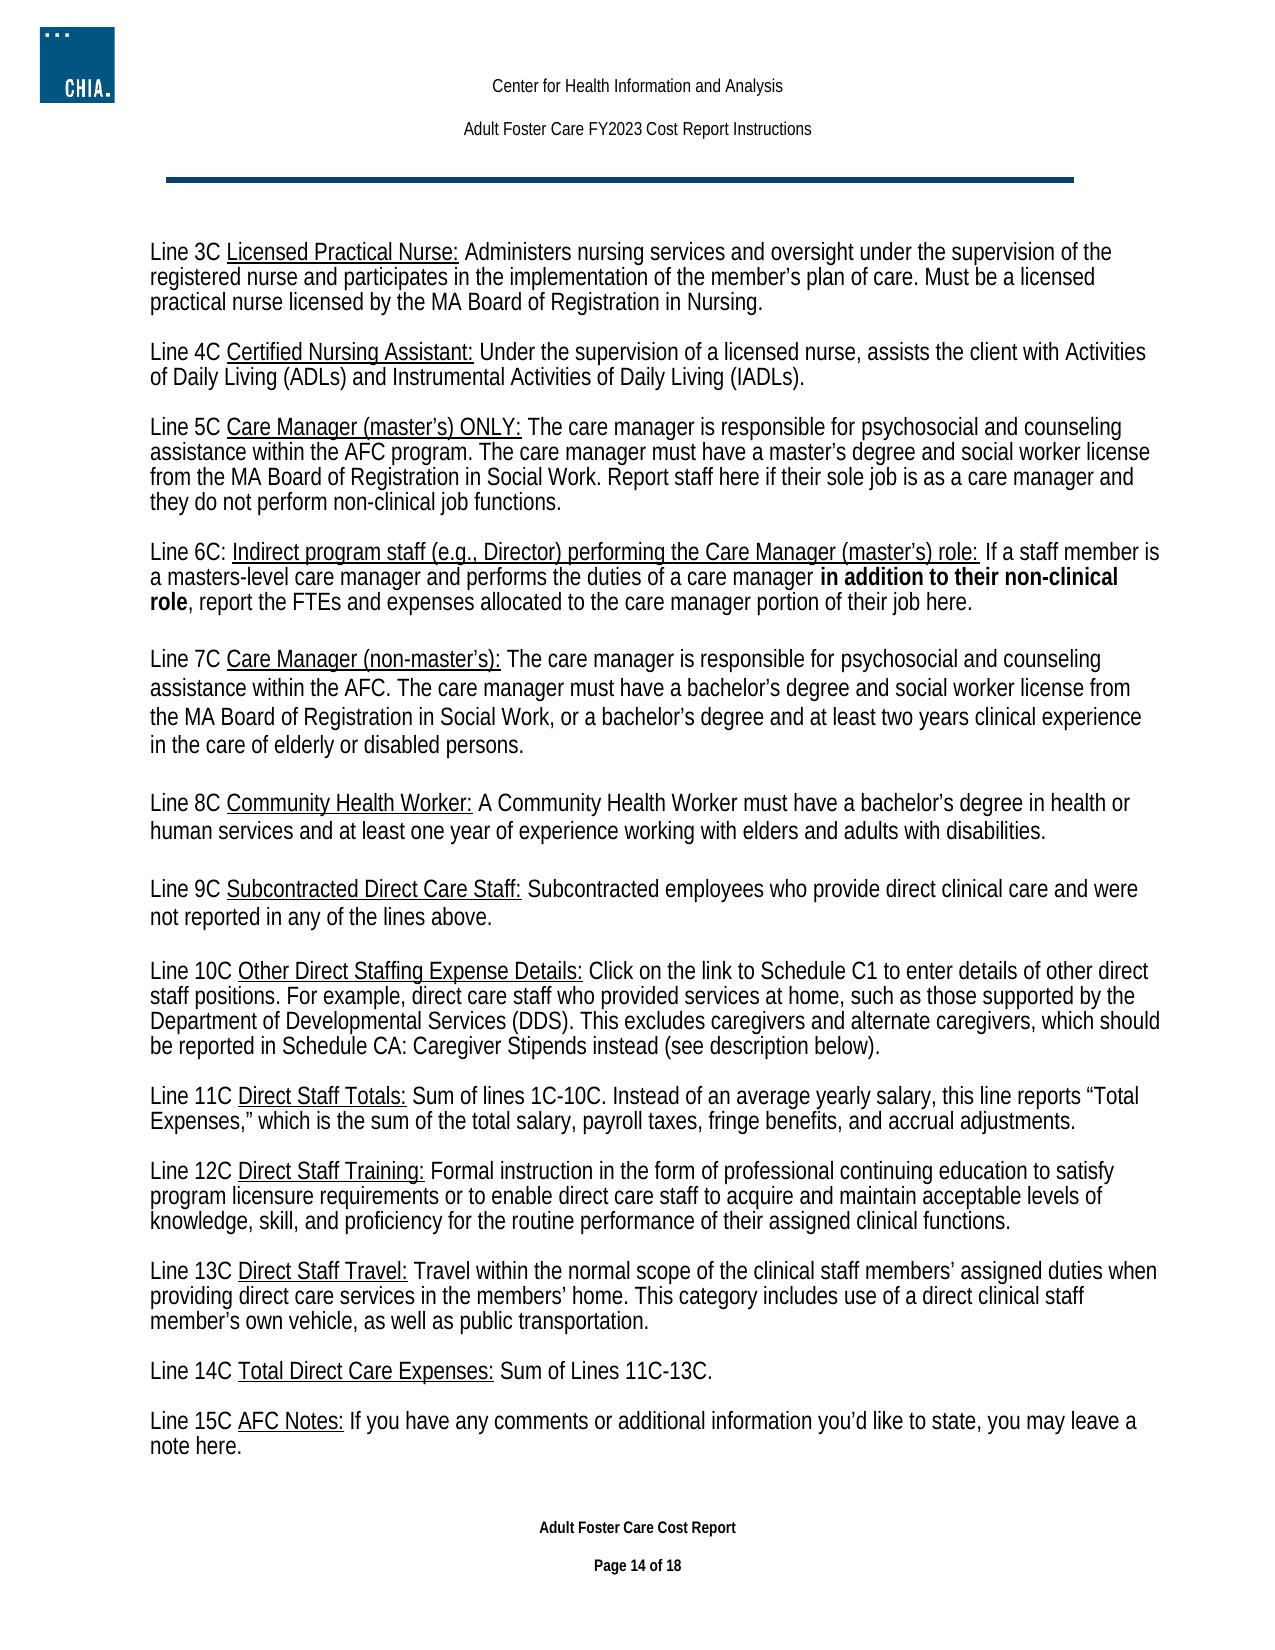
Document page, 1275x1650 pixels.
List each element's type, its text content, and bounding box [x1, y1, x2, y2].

text Line 8C Community Health Worker: A Community Health Worker must have a bachelor’s degree in health or human services and at least one year of experience working with elders and adults with disabilities. [150, 788, 1162, 845]
picture [64, 77, 102, 101]
text Line 7C Care Manager (non-master’s): The care manager is responsible for psychosocial and counseling assistance within the AFC. The care manager must have a bachelor’s degree and social worker license from the MA Board of Registration in Social Work, or a bachelor’s degree and at least two years clinical experience in the care of elderly or disabled persons. [150, 644, 1162, 759]
picture [106, 90, 110, 101]
text Line 15C AFC Notes: If you have any comments or additional information you’d like to state, you may leave a note here. [150, 1409, 1162, 1459]
text Line 10C Other Direct Staffing Expense Details: Click on the link to Schedule C1 to enter details of other direct staff positions. For example, direct care staff who provided services at home, such as those supported by the Department of Developmental Services (DDS). This excludes caregivers and alternate caregivers, which should be reported in Schedule CA: Caregiver Stipends instead (see description below). [150, 959, 1162, 1059]
picture [103, 77, 115, 89]
text Line 3C Licensed Practical Nurse: Administers nursing services and oversight under the supervision of the registered nurse and participates in the implementation of the member’s plan of care. Must be a licensed practical nurse licensed by the MA Board of Registration in Nursing. [150, 241, 1162, 316]
text Line 4C Certified Nursing Assistant: Under the supervision of a licensed nurse, assists the client with Activities of Daily Living (ADLs) and Instrumental Activities of Daily Living (IADLs). [150, 341, 1162, 391]
text Line 6C: Indirect program staff (e.g., Director) performing the Care Manager (master’s) role: If a staff member is a masters-level care manager and performs the duties of a care manager in addition to their non-clinical role, report the FTEs and expenses allocated to the care manager portion of their job here. [150, 541, 1162, 616]
text Line 11C Direct Staff Totals: Sum of lines 1C-10C. Instead of an average yearly salary, this line reports “Total Expenses,” which is the sum of the total salary, payroll taxes, fringe benefits, and accrual adjustments. [150, 1084, 1162, 1134]
text Line 9C Subcontracted Direct Care Staff: Subcontracted employees who provide direct clinical care and were not reported in any of the lines above. [150, 874, 1162, 931]
picture [63, 27, 75, 39]
text Line 13C Direct Staff Travel: Travel within the normal scope of the clinical staff members’ assigned duties when providing direct care services in the members’ home. This category includes use of a direct clinical staff member’s own vehicle, as well as public transportation. [150, 1259, 1162, 1334]
picture [42, 30, 49, 37]
text Line 14C Total Direct Care Expenses: Sum of Lines 11C-13C. [150, 1359, 1162, 1384]
text Line 5C Care Manager (master’s) ONLY: The care manager is responsible for psychosocial and counseling assistance within the AFC program. The care manager must have a master’s degree and social worker license from the MA Board of Registration in Social Work. Report staff here if their sole job is as a care manager and they do not perform non-clinical job functions. [150, 416, 1162, 516]
picture [55, 27, 60, 39]
text Line 12C Direct Staff Training: Formal instruction in the form of professional continuing education to satisfy program licensure requirements or to enable direct care staff to acquire and maintain acceptable levels of knowledge, skill, and proficiency for the routine performance of their assigned clinical functions. [150, 1159, 1162, 1234]
